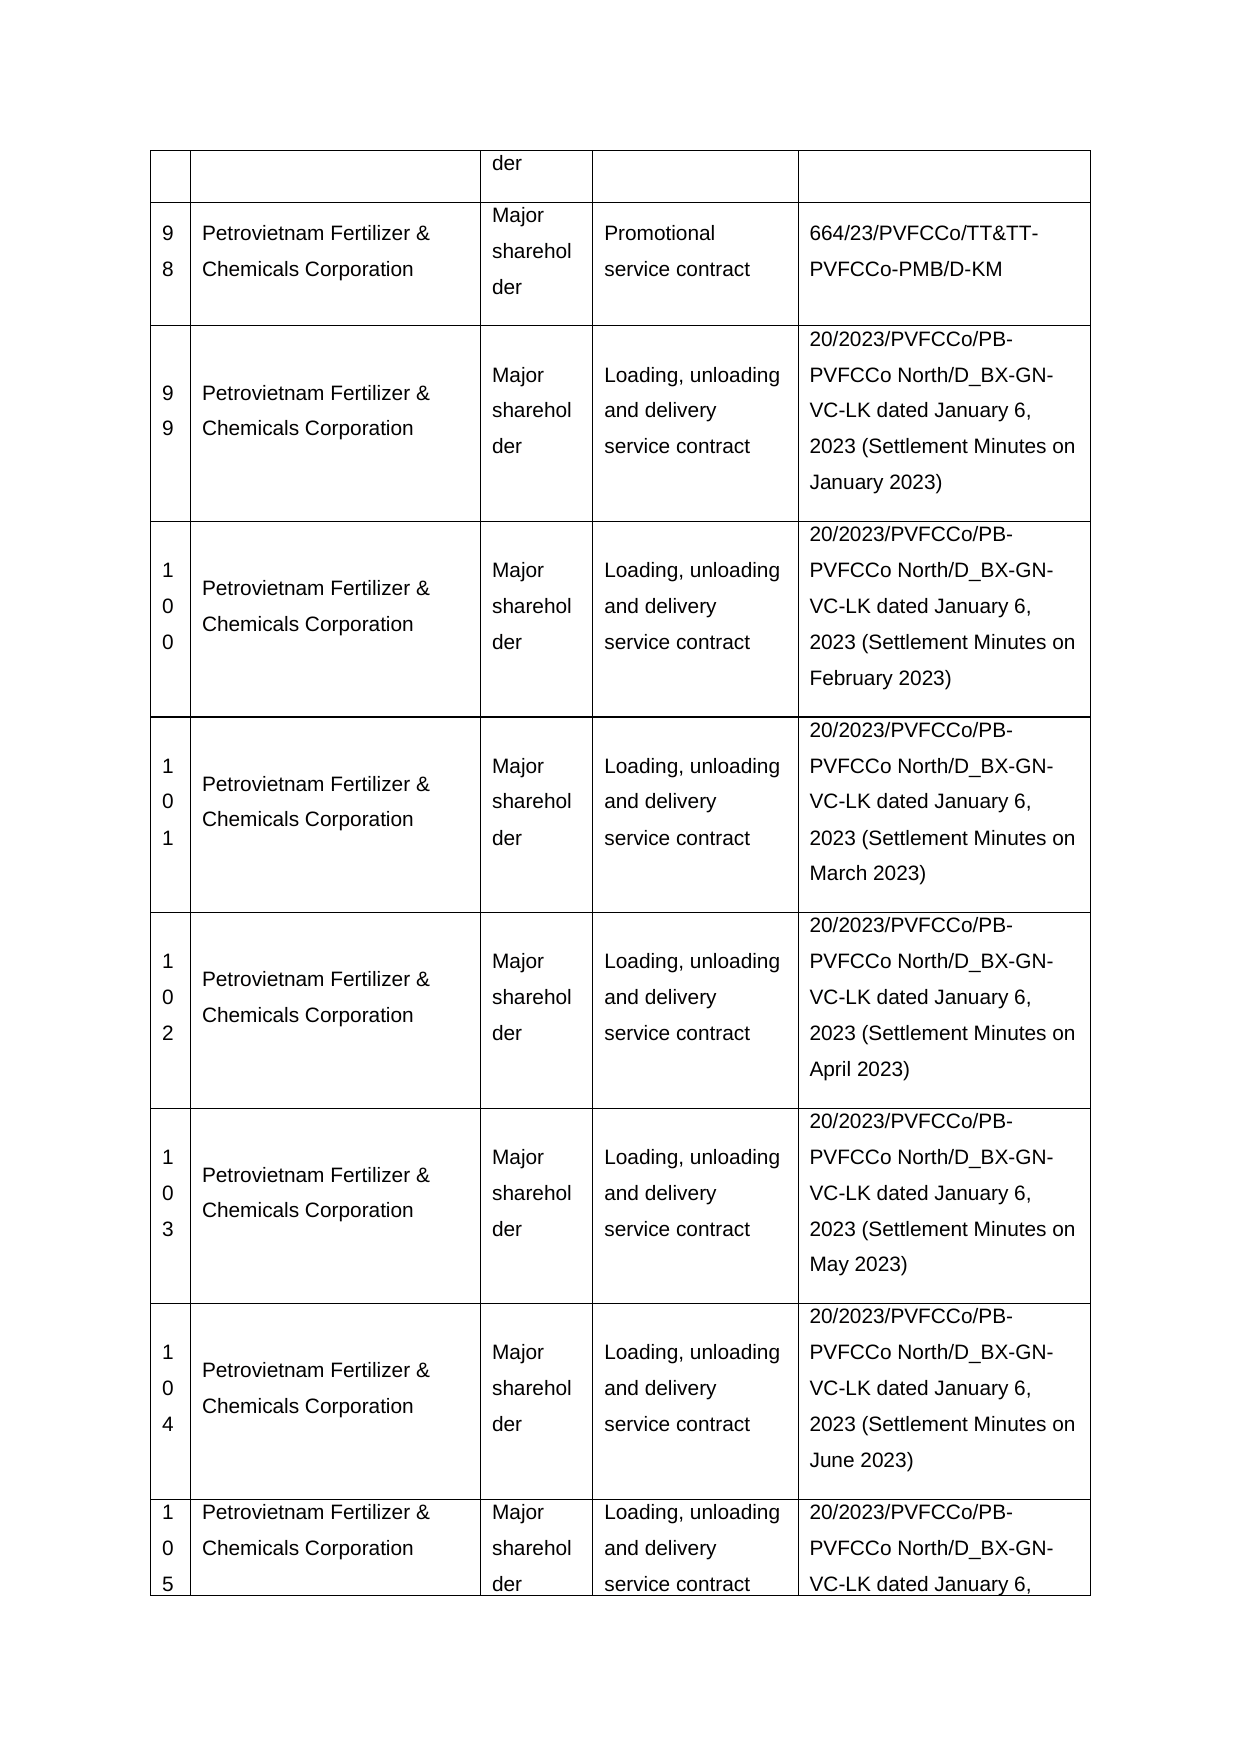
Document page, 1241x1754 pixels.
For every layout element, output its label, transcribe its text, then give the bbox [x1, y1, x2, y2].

table_cell Loading, unloading and delivery service contract [593, 1109, 798, 1303]
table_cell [799, 1500, 1090, 1595]
table_cell Major shareholder [481, 1500, 592, 1595]
table_cell Loading, unloading and delivery service contract [593, 522, 798, 716]
table_cell 97 [151, 151, 190, 202]
table_cell 101 [151, 718, 190, 912]
table_cell 98 [151, 203, 190, 325]
table_cell Loading, unloading and delivery service contract [593, 1304, 798, 1498]
table_cell Petrovietnam Fertilizer & Chemicals Corporation [191, 913, 480, 1107]
table_cell Major shareholder [481, 718, 592, 912]
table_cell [593, 1500, 798, 1595]
table_cell 103 [151, 1109, 190, 1303]
table_cell Promotional service contract [593, 203, 798, 325]
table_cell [593, 151, 798, 202]
table_cell Major shareholder [481, 203, 592, 325]
table_cell 99 [151, 326, 190, 521]
table_cell 20/2023/PVFCCo/PB-PVFCCo North/D_BX-GN-VC-LK dated January 6, 2023 (Settlement Minutes on February 2023) [799, 522, 1090, 716]
table_cell Major shareholder [481, 151, 592, 202]
table_cell 20/2023/PVFCCo/PB-PVFCCo North/D_BX-GN-VC-LK dated January 6, 2023 (Settlement Minutes on March 2023) [799, 718, 1090, 912]
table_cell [799, 151, 1090, 202]
table_cell 20/2023/PVFCCo/PB-PVFCCo North/D_BX-GN-VC-LK dated January 6, 2023 (Settlement Minutes on January 2023) [799, 326, 1090, 521]
table_cell Petrovietnam Fertilizer & Chemicals Corporation [191, 522, 480, 716]
table_cell 20/2023/PVFCCo/PB-PVFCCo North/D_BX-GN-VC-LK dated January 6, 2023 (Settlement Minutes on April 2023) [799, 913, 1090, 1107]
table_cell Major shareholder [481, 1109, 592, 1303]
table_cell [191, 1500, 480, 1595]
table_cell 105 [151, 1500, 190, 1595]
table_cell Loading, unloading and delivery service contract [593, 718, 798, 912]
table_cell 664/23/PVFCCo/TT&TT-PVFCCo-PMB/D-KM [799, 203, 1090, 325]
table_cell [191, 203, 480, 325]
table_cell Loading, unloading and delivery service contract [593, 326, 798, 521]
table_cell 104 [151, 1304, 190, 1498]
table_cell Loading, unloading and delivery service contract [593, 913, 798, 1107]
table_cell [191, 151, 480, 202]
table_cell Petrovietnam Fertilizer & Chemicals Corporation [191, 718, 480, 912]
table_cell Major shareholder [481, 913, 592, 1107]
table_cell 20/2023/PVFCCo/PB-PVFCCo North/D_BX-GN-VC-LK dated January 6, 2023 (Settlement Minutes on May 2023) [799, 1109, 1090, 1303]
table_cell 100 [151, 522, 190, 716]
table_cell 102 [151, 913, 190, 1107]
table_cell Petrovietnam Fertilizer & Chemicals Corporation [191, 326, 480, 521]
table_cell Petrovietnam Fertilizer & Chemicals Corporation [191, 1304, 480, 1498]
table_cell Major shareholder [481, 522, 592, 716]
table_cell Petrovietnam Fertilizer & Chemicals Corporation [191, 1109, 480, 1303]
table_cell Major shareholder [481, 326, 592, 521]
table_cell 20/2023/PVFCCo/PB-PVFCCo North/D_BX-GN-VC-LK dated January 6, 2023 (Settlement Minutes on June 2023) [799, 1304, 1090, 1498]
table_cell Major shareholder [481, 1304, 592, 1498]
